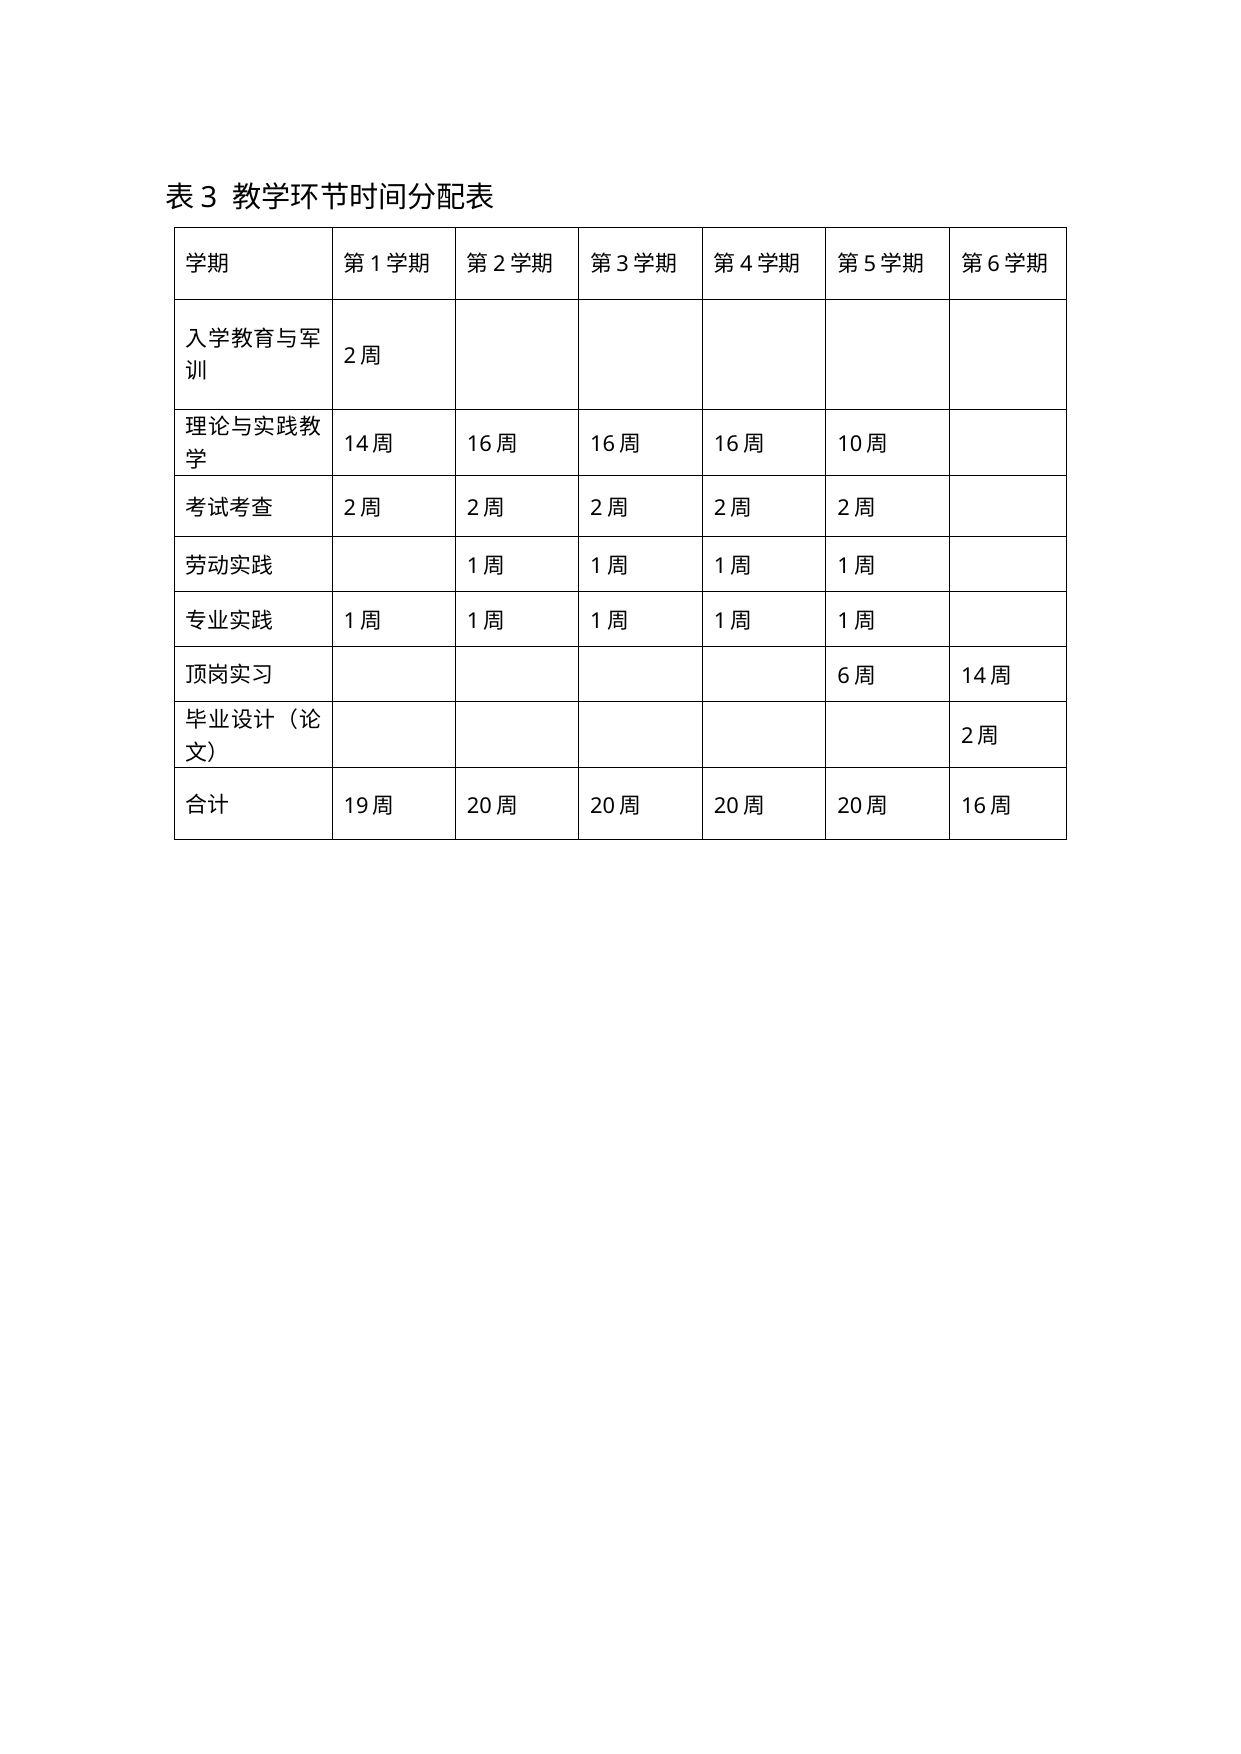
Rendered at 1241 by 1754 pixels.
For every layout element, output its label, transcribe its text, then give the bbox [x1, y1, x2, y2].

table_cell 毕业设计（论文） [175, 702, 332, 767]
table_cell 1周 [456, 592, 578, 646]
table_cell 专业实践 [175, 592, 332, 646]
table_cell 1周 [456, 537, 578, 591]
table_cell 1周 [703, 592, 825, 646]
table_header 第6学期 [950, 228, 1066, 298]
table_cell 劳动实践 [175, 537, 332, 591]
table_cell [826, 300, 949, 409]
table_cell 1周 [826, 592, 949, 646]
table_cell 16周 [950, 768, 1066, 839]
table_cell [333, 537, 455, 591]
table_cell [333, 647, 455, 701]
table_cell [950, 300, 1066, 409]
table_cell 16周 [703, 410, 825, 475]
table_cell [950, 476, 1066, 536]
table_cell [579, 702, 702, 767]
table_cell 2周 [333, 476, 455, 536]
table_cell 1周 [333, 592, 455, 646]
table_cell 1周 [826, 537, 949, 591]
table_cell 14周 [950, 647, 1066, 701]
table_cell [950, 410, 1066, 475]
table_cell 20周 [703, 768, 825, 839]
table_cell 理论与实践教学 [175, 410, 332, 475]
table_cell 合计 [175, 768, 332, 839]
text 表3 教学环节时间分配表 [165, 162, 1075, 227]
table_cell [579, 647, 702, 701]
table_cell 20周 [456, 768, 578, 839]
table_cell 1周 [579, 592, 702, 646]
table_header 第3学期 [579, 228, 702, 298]
table_cell 14周 [333, 410, 455, 475]
table_header 第5学期 [826, 228, 949, 298]
table_cell 16周 [456, 410, 578, 475]
table_cell 20周 [579, 768, 702, 839]
table_cell [456, 300, 578, 409]
table_cell 2周 [826, 476, 949, 536]
table_cell 2周 [579, 476, 702, 536]
table_cell [950, 592, 1066, 646]
table_cell [456, 647, 578, 701]
table_cell 考试考查 [175, 476, 332, 536]
table_cell [950, 537, 1066, 591]
table_cell 16周 [579, 410, 702, 475]
table_header 第2学期 [456, 228, 578, 298]
table_cell 1周 [579, 537, 702, 591]
table_cell [703, 647, 825, 701]
table_cell [333, 702, 455, 767]
table_cell [579, 300, 702, 409]
table_cell 入学教育与军训 [175, 300, 332, 409]
table_cell 顶岗实习 [175, 647, 332, 701]
table_cell 19周 [333, 768, 455, 839]
table_cell 2周 [703, 476, 825, 536]
table_cell 2周 [950, 702, 1066, 767]
table_cell 6周 [826, 647, 949, 701]
table_cell 2周 [456, 476, 578, 536]
table_cell 20周 [826, 768, 949, 839]
table_cell [703, 702, 825, 767]
table_cell [456, 702, 578, 767]
table_cell 2周 [333, 300, 455, 409]
table_cell [703, 300, 825, 409]
table_header 第4学期 [703, 228, 825, 298]
table_header 学期 [175, 228, 332, 298]
table_cell [826, 702, 949, 767]
table_cell 1周 [703, 537, 825, 591]
table_header 第1学期 [333, 228, 455, 298]
table_cell 10周 [826, 410, 949, 475]
